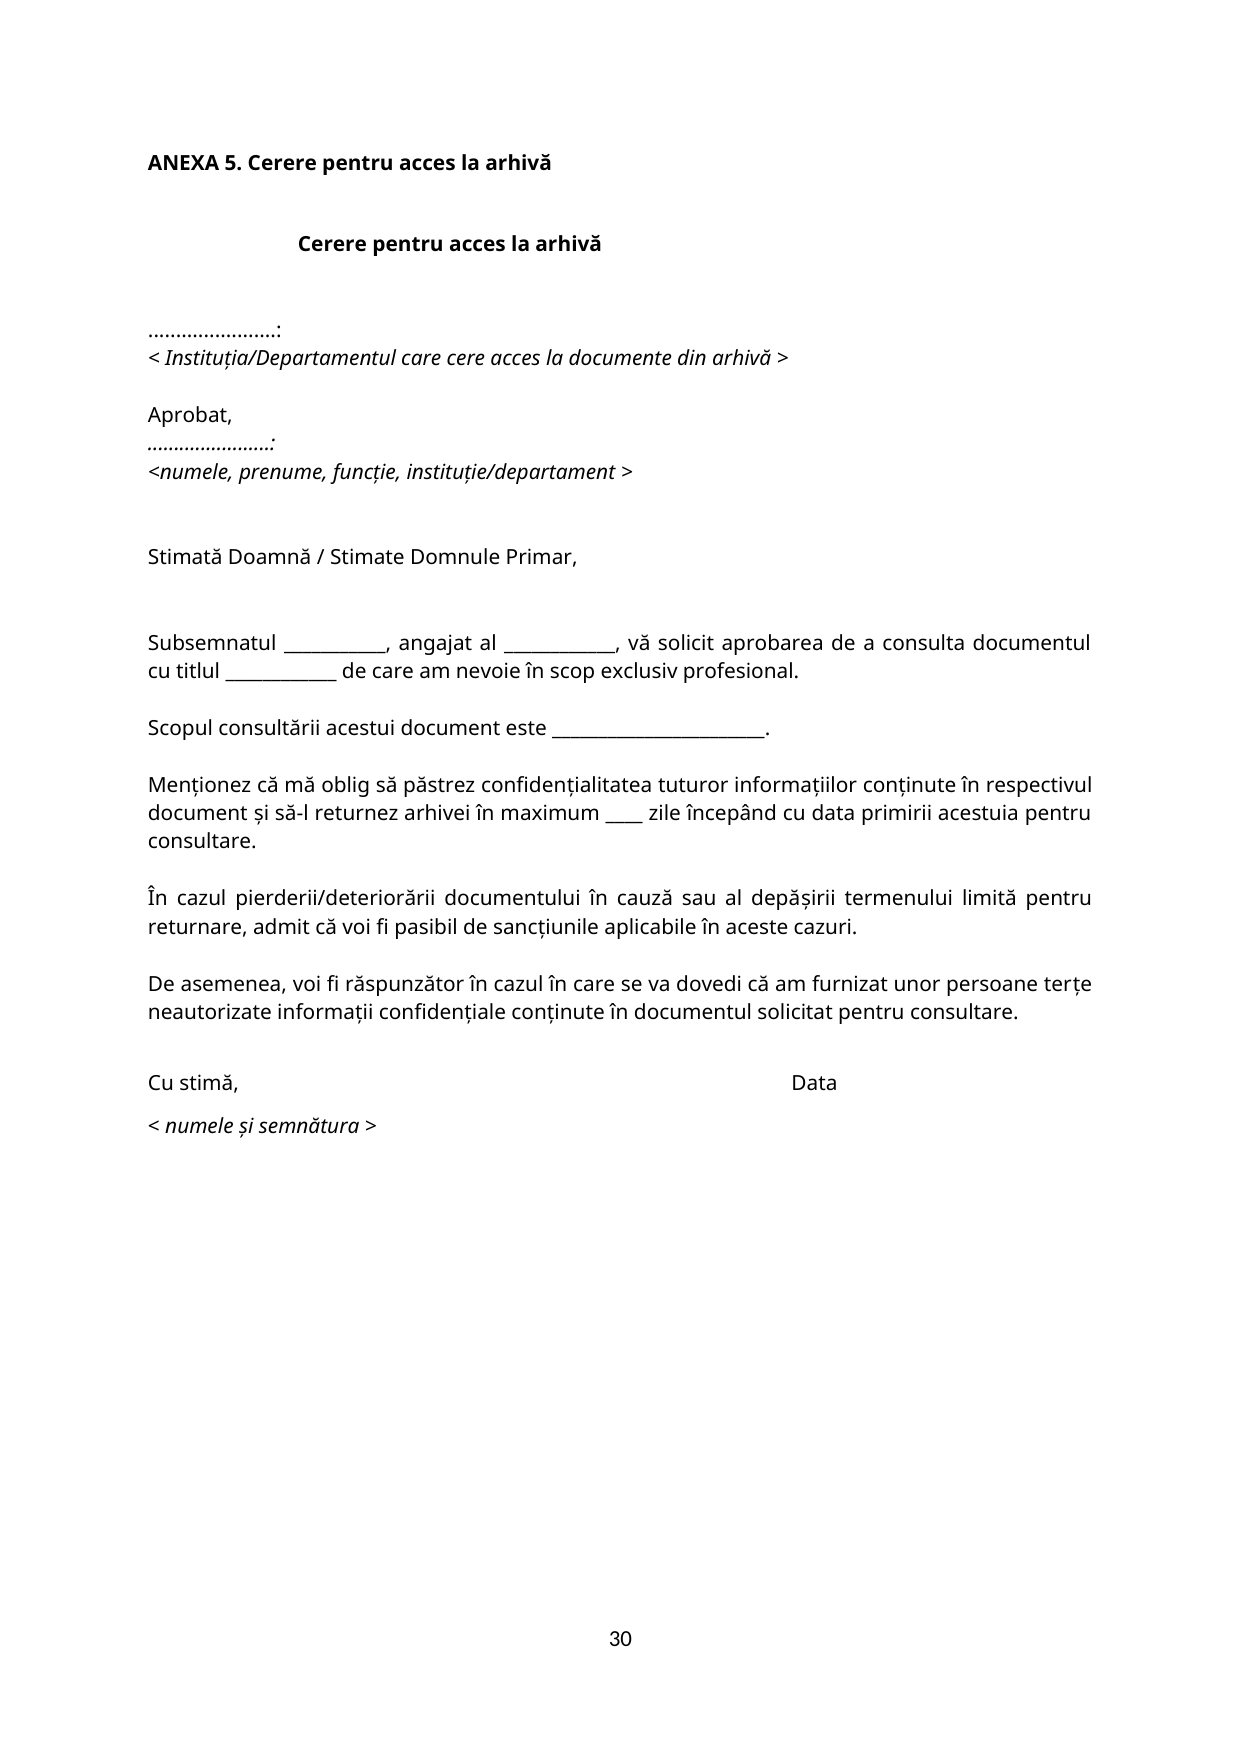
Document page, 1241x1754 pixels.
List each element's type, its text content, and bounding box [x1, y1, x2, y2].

text Cu stimă, Data [148, 1068, 1093, 1097]
text .......................: [148, 428, 1093, 457]
text Scopul consultării acestui document este _______________________. [148, 713, 1093, 741]
text < numele şi semnătura > [148, 1111, 1093, 1139]
text Menţionez că mă oblig să păstrez confidenţialitatea tuturor informaţiilor conţinute în respectivul document şi să-l returnez arhivei în maximum ____ zile începând cu data primirii acestuia pentru consultare. [148, 770, 1093, 855]
text Subsemnatul ___________, angajat al ____________, vă solicit aprobarea de a consulta documentul cu titlul ____________ de care am nevoie în scop exclusiv profesional. [148, 628, 1093, 684]
text Cerere pentru acces la arhivă [298, 229, 1093, 258]
text Stimată Doamnă / Stimate Domnule Primar, [148, 542, 1093, 571]
text ANEXA 5. Cerere pentru acces la arhivă [148, 148, 1093, 176]
text .......................: [148, 315, 1093, 343]
text De asemenea, voi fi răspunzător în cazul în care se va dovedi că am furnizat unor persoane terţe neautorizate informaţii confidenţiale conţinute în documentul solicitat pentru consultare. [148, 969, 1093, 1026]
text Aprobat, [148, 400, 1093, 428]
text <numele, prenume, funcție, instituție/departament > [148, 457, 1093, 485]
text În cazul pierderii/deteriorării documentului în cauză sau al depăşirii termenului limită pentru returnare, admit că voi fi pasibil de sancţiunile aplicabile în aceste cazuri. [148, 883, 1093, 940]
text < Instituţia/Departamentul care cere acces la documente din arhivă > [148, 343, 1093, 372]
